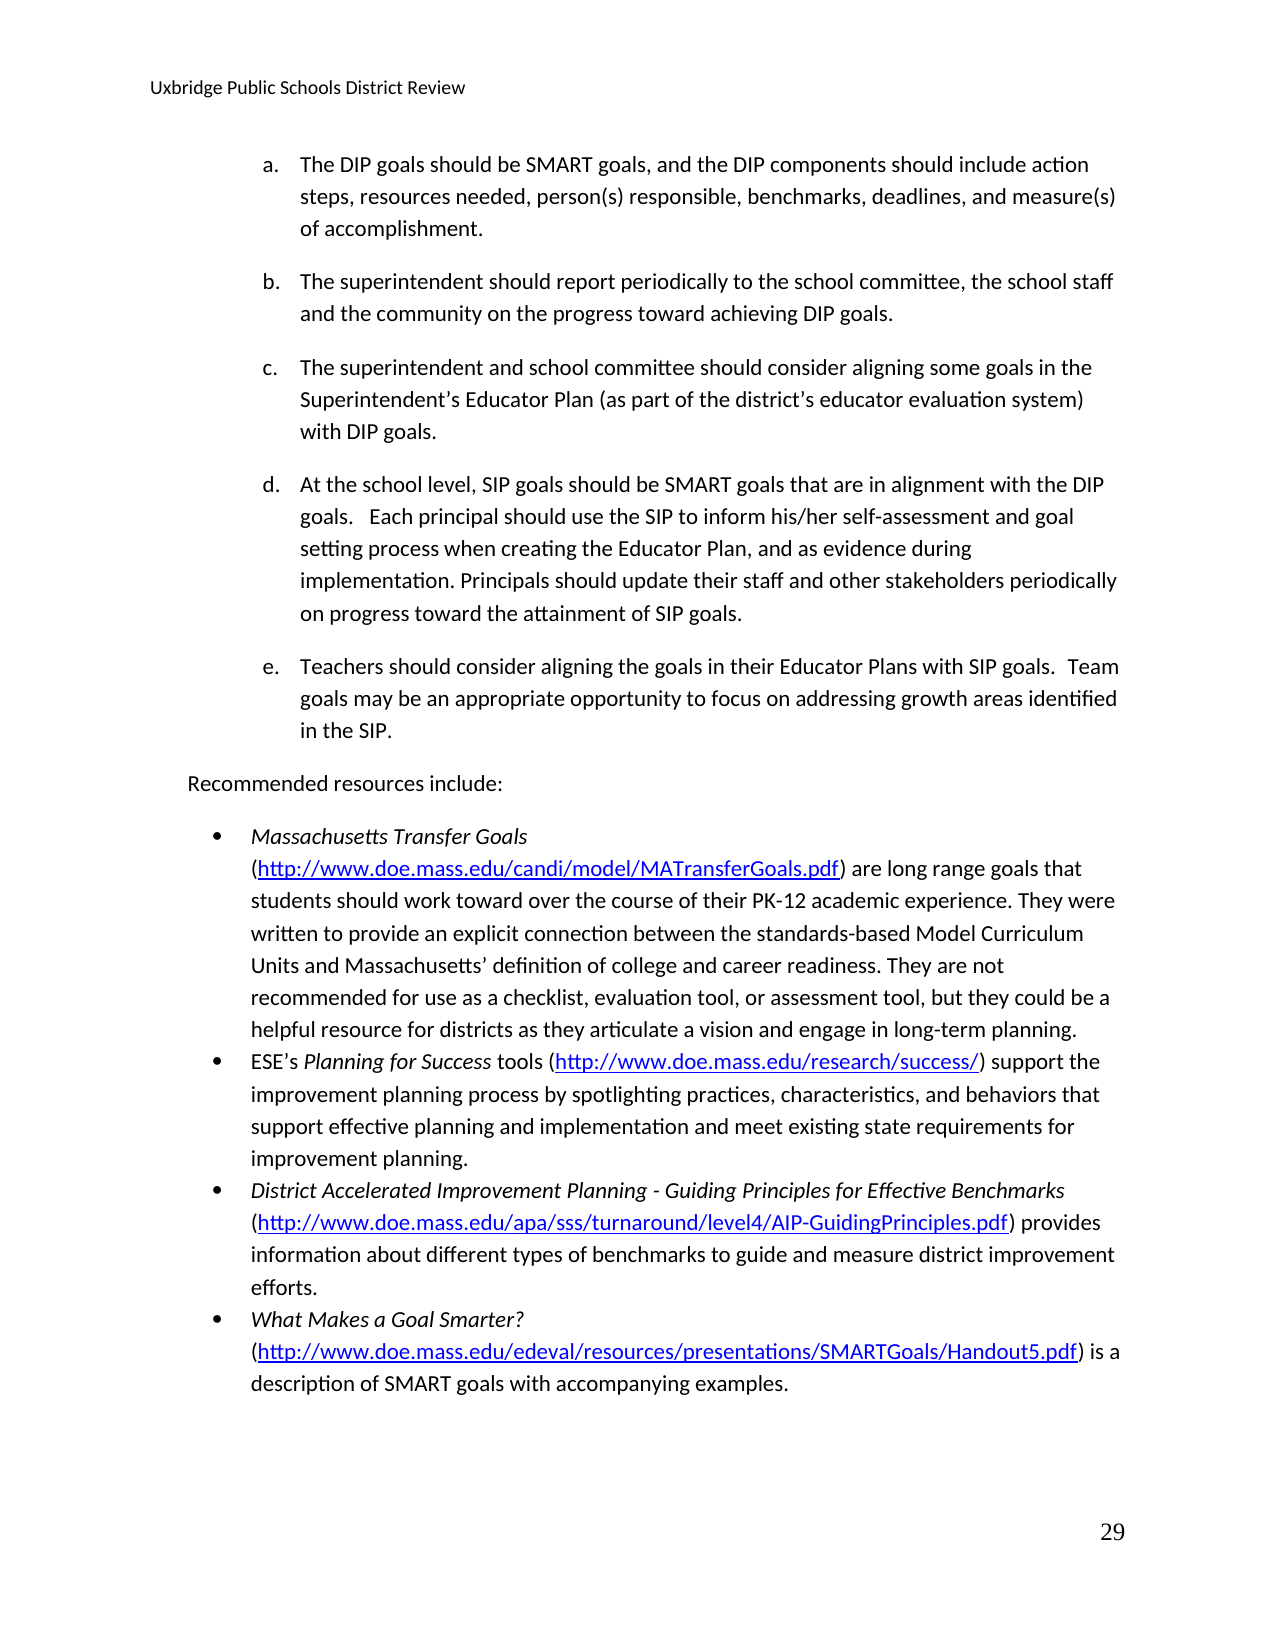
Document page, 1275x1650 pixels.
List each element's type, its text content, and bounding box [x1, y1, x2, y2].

text a. The DIP goals should be SMART goals, and the DIP components should include action steps, resources needed, person(s) responsible, benchmarks, deadlines, and measure(s) of accomplishment. [262, 150, 1125, 242]
text b. The superintendent should report periodically to the school committee, the school staff and the community on the progress toward achieving DIP goals. [262, 267, 1125, 328]
list District Accelerated Improvement Planning - Guiding Principles for Effective Benchmarks (http://www.doe.mass.edu/apa/sss/turnaround/level4/AIP-GuidingPrinciples.pdf) provides information about different types of benchmarks to guide and measure district improvement efforts. [213, 1176, 1125, 1301]
text Recommended resources include: [150, 769, 1125, 797]
text d. At the school level, SIP goals should be SMART goals that are in alignment with the DIP goals. Each principal should use the SIP to inform his/her self-assessment and goal setting process when creating the Educator Plan, and as evidence during implementation. Principals should update their staff and other stakeholders periodically on progress toward the attainment of SIP goals. [262, 470, 1125, 627]
text e. Teachers should consider aligning the goals in their Educator Plans with SIP goals. Team goals may be an appropriate opportunity to focus on addressing growth areas identified in the SIP. [262, 652, 1125, 744]
text c. The superintendent and school committee should consider aligning some goals in the Superintendent’s Educator Plan (as part of the district’s educator evaluation system) with DIP goals. [262, 353, 1125, 445]
list ESE’s Planning for Success tools (http://www.doe.mass.edu/research/success/) support the improvement planning process by spotlighting practices, characteristics, and behaviors that support effective planning and implementation and meet existing state requirements for improvement planning. [213, 1047, 1125, 1172]
list What Makes a Goal Smarter? (http://www.doe.mass.edu/edeval/resources/presentations/SMARTGoals/Handout5.pdf) is a description of SMART goals with accompanying examples. [213, 1305, 1125, 1397]
list Massachusetts Transfer Goals (http://www.doe.mass.edu/candi/model/MATransferGoals.pdf) are long range goals that students should work toward over the course of their PK-12 academic experience. They were written to provide an explicit connection between the standards-based Model Curriculum Units and Massachusetts’ definition of college and career readiness. They are not recommended for use as a checklist, evaluation tool, or assessment tool, but they could be a helpful resource for districts as they articulate a vision and engage in long-term planning. [213, 822, 1125, 1043]
